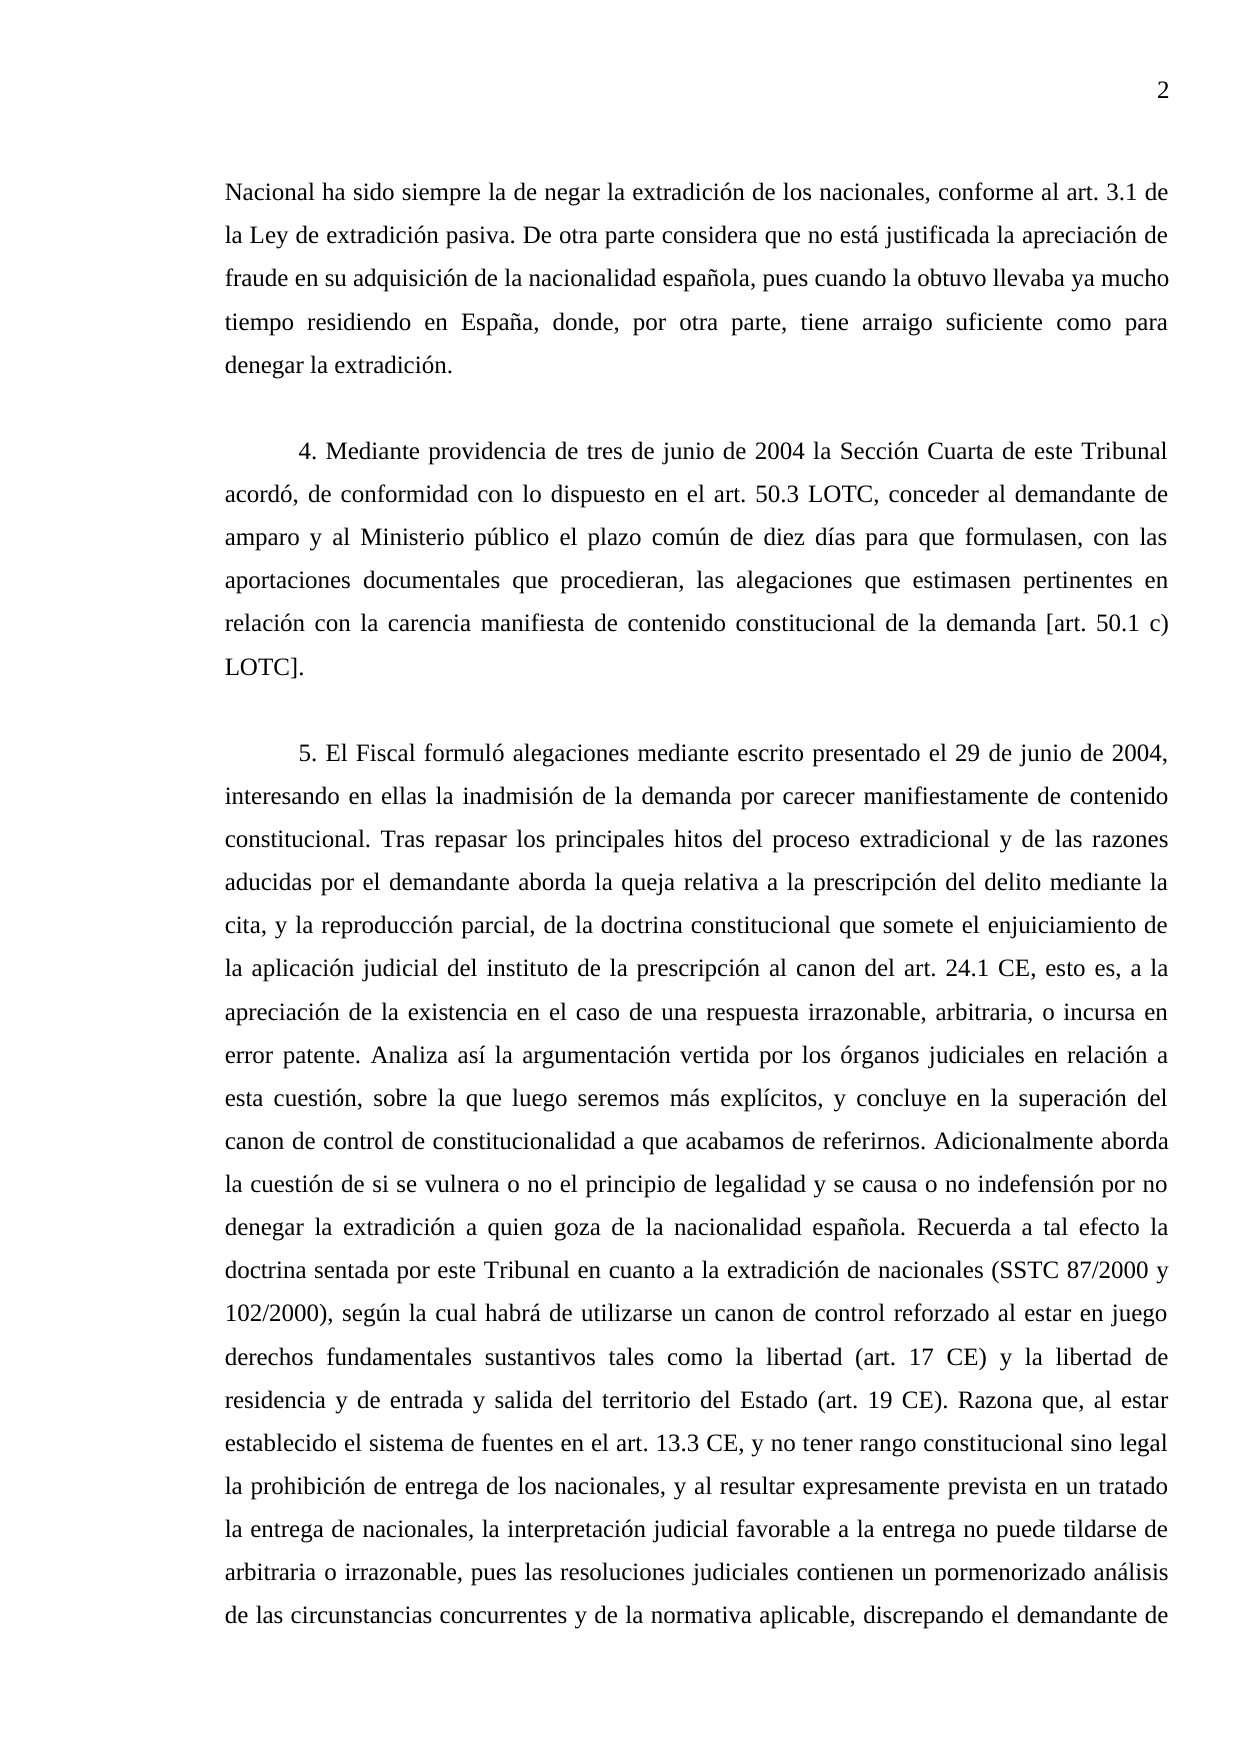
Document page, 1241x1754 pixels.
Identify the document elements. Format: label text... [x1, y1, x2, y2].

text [224, 738, 1169, 1629]
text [224, 177, 1169, 378]
text 4. Mediante providencia de tres de junio de 2004 la Sección Cuarta de este Tribunal acordó, de conformidad con lo dispuesto en el art. 50.3 LOTC, conceder al demandante de amparo y al Ministerio público el plazo común de diez días para que formulasen, con las aportaciones documentales que procedieran, las alegaciones que estimasen pertinentes en relación con la carencia manifiesta de contenido constitucional de la demanda [art. 50.1 c) LOTC]. [224, 436, 1169, 680]
